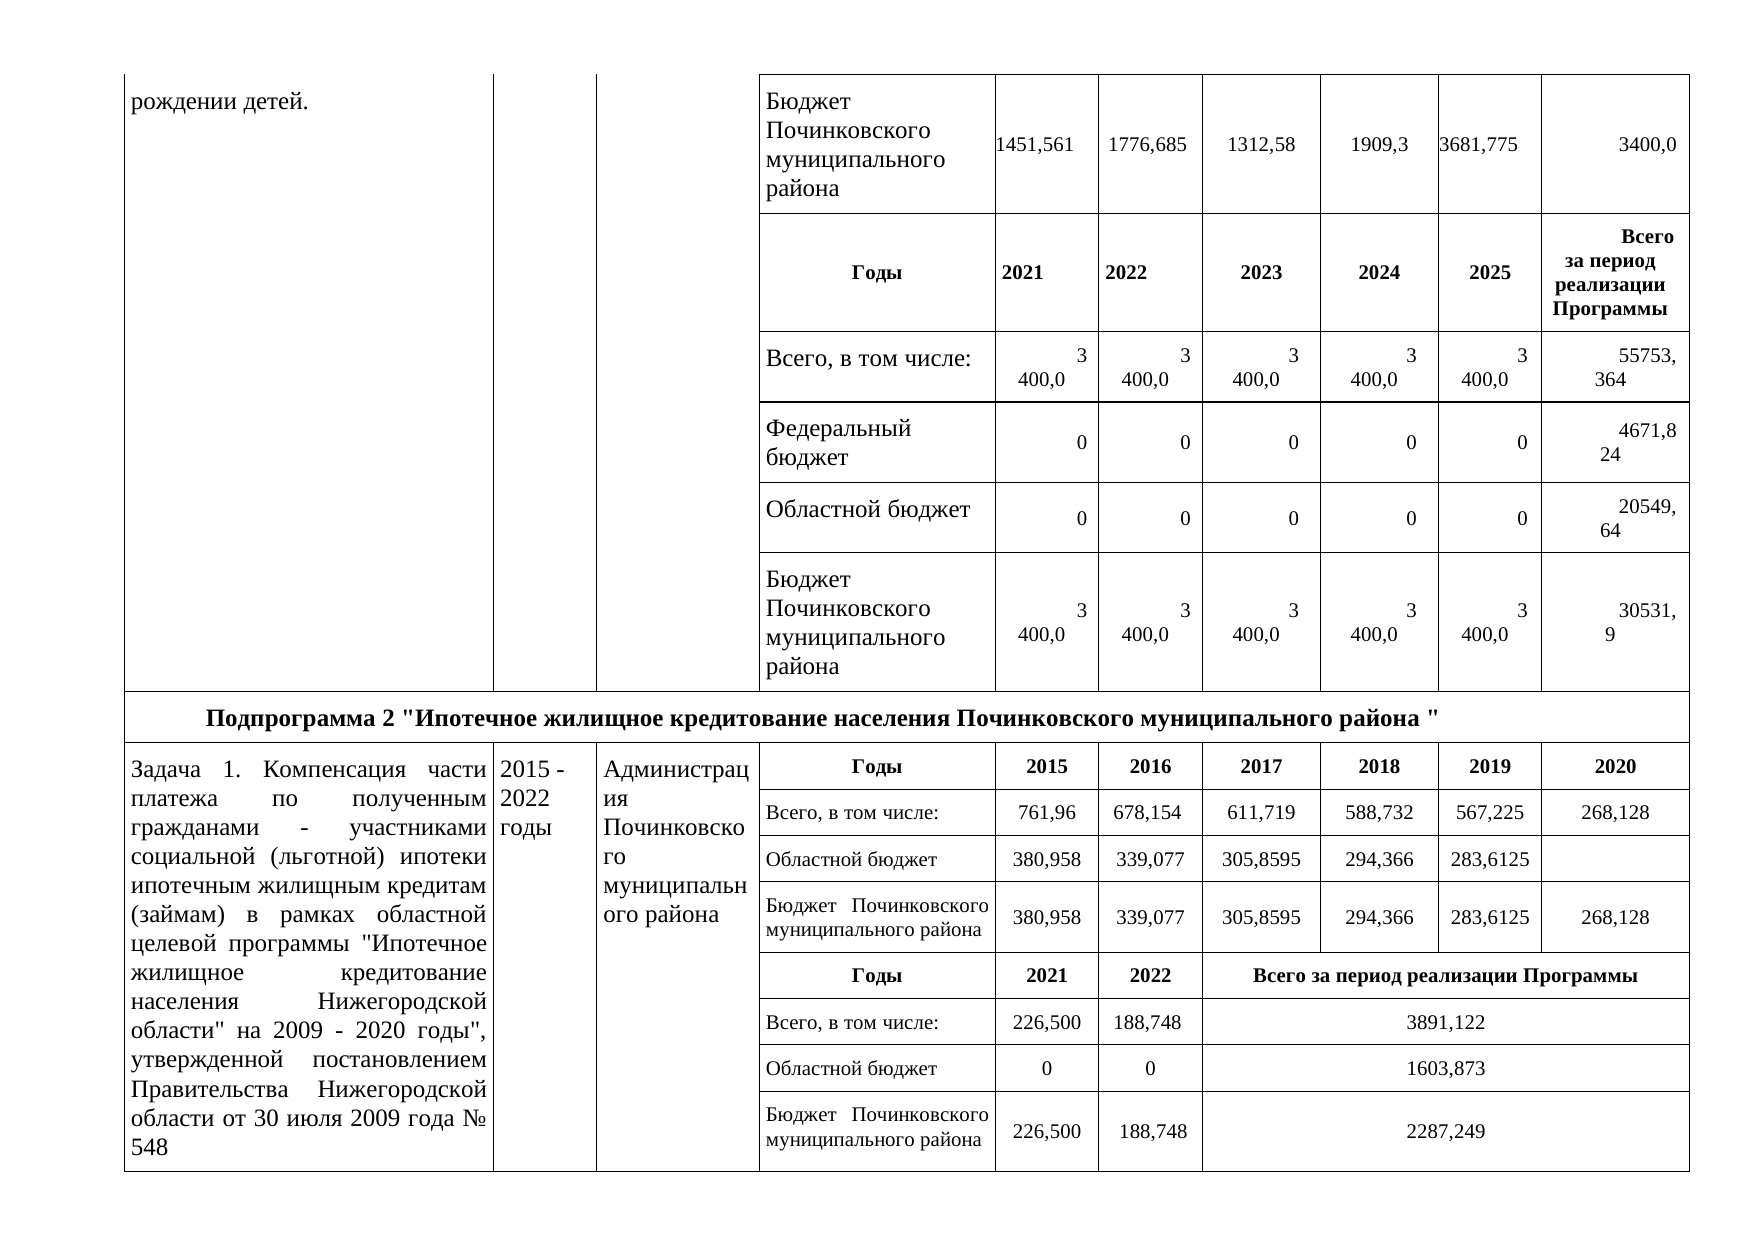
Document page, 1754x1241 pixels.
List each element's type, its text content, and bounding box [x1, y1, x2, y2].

table_cell 294,366 [1321, 882, 1438, 952]
table_cell 339,077 [1099, 882, 1202, 952]
table_cell 0 [1203, 483, 1320, 552]
table_cell 283,6125 [1439, 882, 1541, 952]
table_cell Бюджет Починковского муниципального района [760, 1092, 995, 1171]
table_cell 2025 [1439, 214, 1541, 331]
table_cell 3400,0 [1321, 332, 1438, 401]
table_cell 678,154 [1099, 790, 1202, 835]
table_cell Всего, в том числе: [760, 790, 995, 835]
table_cell 1603,873 [1203, 1045, 1689, 1091]
table_cell 2024 [1321, 214, 1438, 331]
table_cell Администрация Починковского муниципального района [597, 743, 759, 1171]
table_cell 0 [1321, 483, 1438, 552]
table_cell Всего за период реализации Программы [1203, 953, 1689, 998]
table_cell 3400,0 [1439, 553, 1541, 691]
table_cell 3891,122 [1203, 999, 1689, 1044]
table_cell 380,958 [996, 836, 1098, 881]
table_cell 0 [1321, 403, 1438, 482]
table_cell 2287,249 [1203, 1092, 1689, 1171]
table_cell 761,96 [996, 790, 1098, 835]
table_cell 3400,0 [1203, 332, 1320, 401]
table_cell 188,748 [1099, 999, 1202, 1044]
table_cell Годы [760, 953, 995, 998]
table_cell 3400,0 [1099, 332, 1202, 401]
table_cell 2023 [1203, 214, 1320, 331]
table_cell 3400,0 [1099, 553, 1202, 691]
table_cell 294,366 [1321, 836, 1438, 881]
table_cell Федеральный бюджет [760, 403, 995, 482]
table_cell 1776,685 [1099, 75, 1202, 212]
table_cell 2018 [1321, 743, 1438, 788]
table_cell 0 [1439, 483, 1541, 552]
table_cell 3400,0 [1542, 75, 1689, 212]
table_cell 0 [1099, 483, 1202, 552]
table_cell 2022 [1099, 953, 1202, 998]
table_cell 283,6125 [1439, 836, 1541, 881]
table_cell 2020 [1542, 743, 1689, 788]
table_cell 20549,64 [1542, 483, 1689, 552]
table_cell 2016 [1099, 743, 1202, 788]
table_cell 3400,0 [1321, 553, 1438, 691]
table_cell 1909,3 [1321, 75, 1438, 212]
table_cell 55753,364 [1542, 332, 1689, 401]
table_cell Подпрограмма 2 "Ипотечное жилищное кредитование населения Починковского муниципального района " [125, 692, 1689, 742]
table_cell [1542, 836, 1689, 881]
table_cell 0 [996, 403, 1098, 482]
table_cell Годы [760, 214, 995, 331]
table_cell 2019 [1439, 743, 1541, 788]
table_cell 0 [1439, 403, 1541, 482]
table_cell 0 [1203, 403, 1320, 482]
table_cell 3681,775 [1439, 75, 1541, 212]
table_cell Областной бюджет [760, 1045, 995, 1091]
table_cell 339,077 [1099, 836, 1202, 881]
table_cell 3400,0 [996, 332, 1098, 401]
table_cell 567,225 [1439, 790, 1541, 835]
table_cell Всего, в том числе: [760, 999, 995, 1044]
table_cell 4671,824 [1542, 403, 1689, 482]
table_cell 0 [1099, 1045, 1202, 1091]
table_cell Всего, в том числе: [760, 332, 995, 401]
table_cell 268,128 [1542, 882, 1689, 952]
table_cell 3400,0 [1203, 553, 1320, 691]
table_cell 2015 - 2022 годы [494, 743, 596, 1171]
table_cell 1451,561 [996, 75, 1098, 212]
table_cell Бюджет Починковского муниципального района [760, 882, 995, 952]
table_cell 2022 [1099, 214, 1202, 331]
table_cell 305,8595 [1203, 882, 1320, 952]
table_cell 2021 [996, 214, 1098, 331]
table_cell 3400,0 [1439, 332, 1541, 401]
table_cell Бюджет Починковского муниципального района [760, 75, 995, 212]
table_cell 188,748 [1099, 1092, 1202, 1171]
table_cell 268,128 [1542, 790, 1689, 835]
table_cell Областной бюджет [760, 483, 995, 552]
table_cell 0 [1099, 403, 1202, 482]
table_cell 0 [996, 483, 1098, 552]
table_cell 226,500 [996, 999, 1098, 1044]
table_cell 1312,58 [1203, 75, 1320, 212]
table_cell Годы [760, 743, 995, 788]
table_cell 380,958 [996, 882, 1098, 952]
table_cell 226,500 [996, 1092, 1098, 1171]
table_cell Всего за период реализации Программы [1542, 214, 1689, 331]
table_cell Областной бюджет [760, 836, 995, 881]
table_cell 30531,9 [1542, 553, 1689, 691]
table_cell Бюджет Починковского муниципального района [760, 553, 995, 691]
table_cell 611,719 [1203, 790, 1320, 835]
table_cell Задача 1. Компенсация части платежа по полученным гражданами - участниками социальной (льготной) ипотеки ипотечным жилищным кредитам (займам) в рамках областной целевой программы "Ипотечное жилищное кредитование населения Нижегородской области" на 2009 - 2020 годы", утвержденной постановлением Правительства Нижегородской области от 30 июля 2009 года № 548 [125, 743, 493, 1171]
table_cell 0 [996, 1045, 1098, 1091]
table_cell 2021 [996, 953, 1098, 998]
table_cell 305,8595 [1203, 836, 1320, 881]
table_cell 2015 [996, 743, 1098, 788]
table_cell 588,732 [1321, 790, 1438, 835]
table_cell 2017 [1203, 743, 1320, 788]
table_cell 3400,0 [996, 553, 1098, 691]
